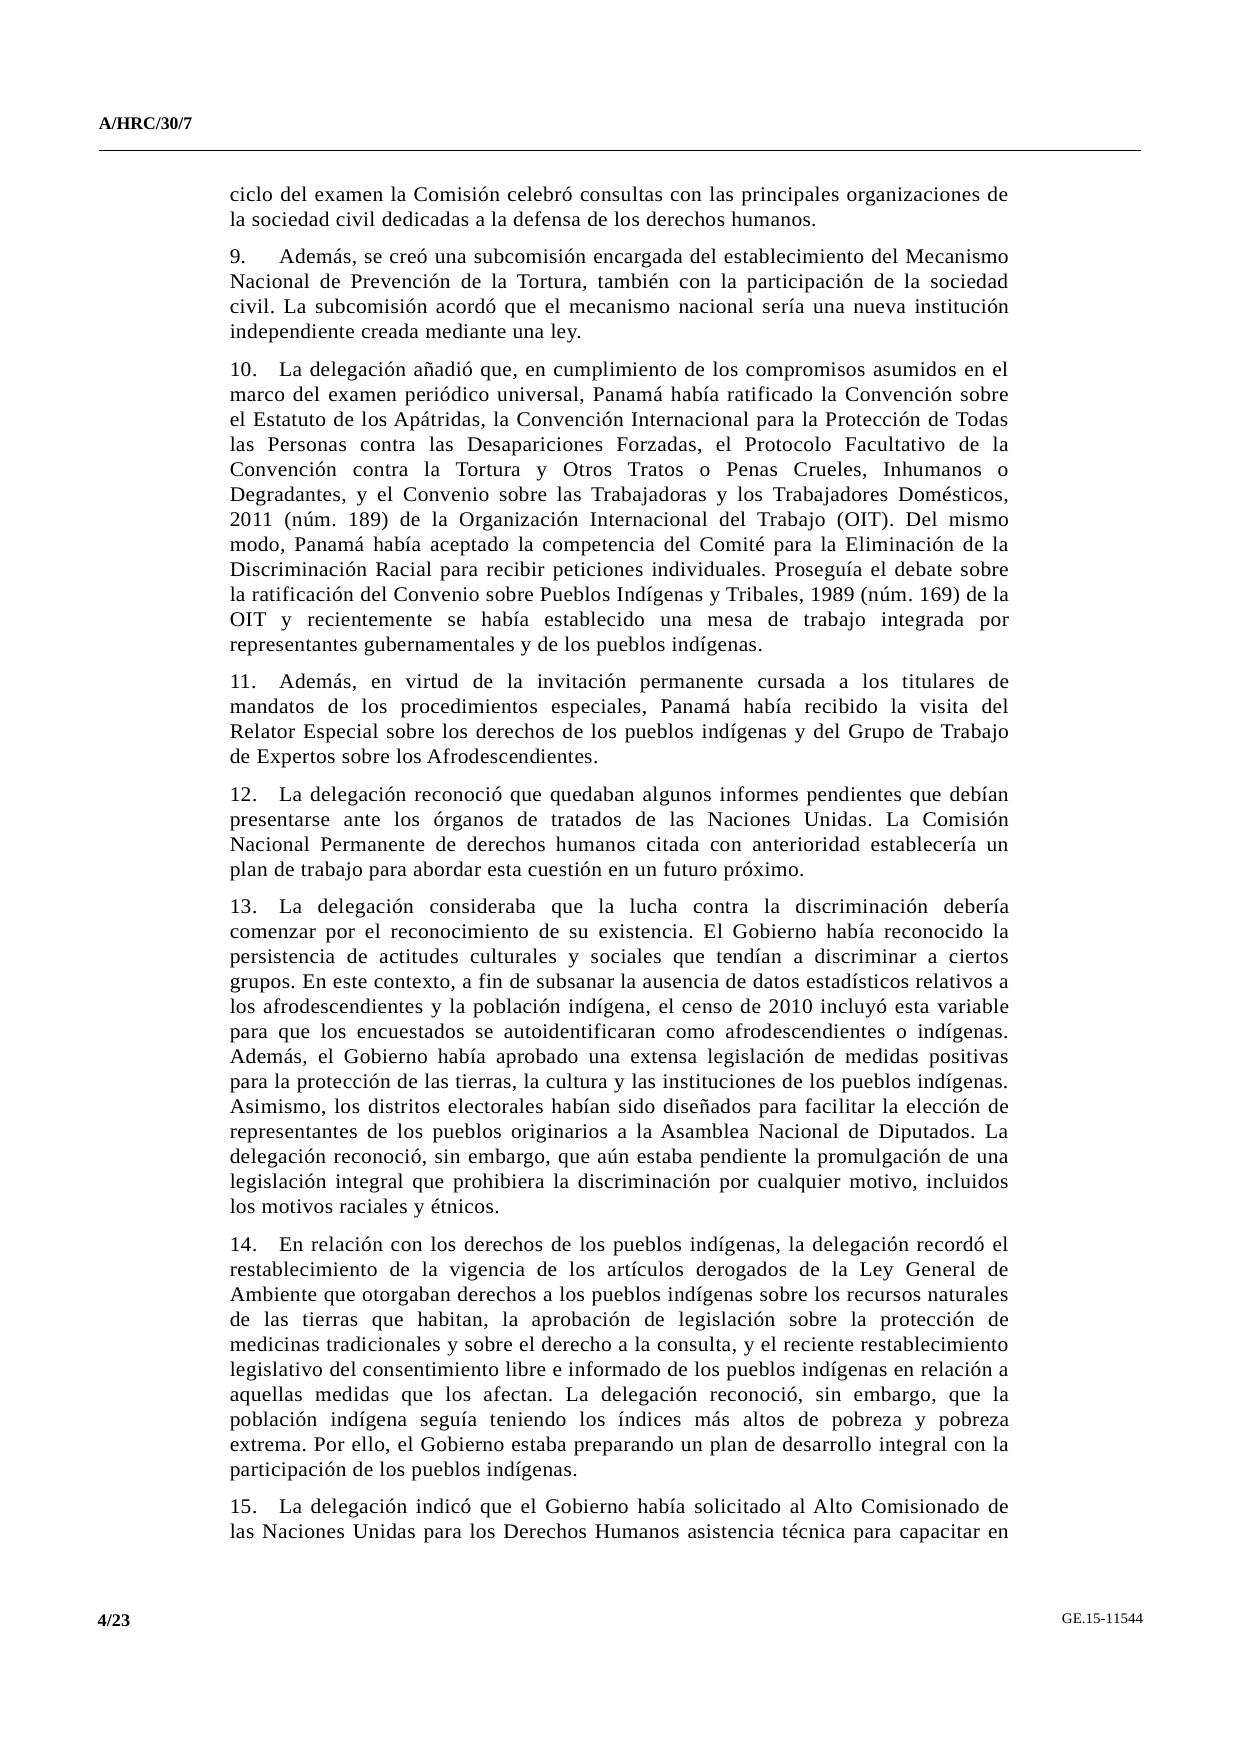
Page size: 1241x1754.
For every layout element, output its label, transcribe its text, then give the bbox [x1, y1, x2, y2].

list Además, en virtud de la invitación permanente cursada a los titulares de mandatos de los procedimientos especiales, Panamá había recibido la visita del Relator Especial sobre los derechos de los pueblos indígenas y del Grupo de Trabajo de Expertos sobre los Afrodescendientes. [229, 669, 1011, 769]
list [229, 1494, 1011, 1544]
list La delegación consideraba que la lucha contra la discriminación debería comenzar por el reconocimiento de su existencia. El Gobierno había reconocido la persistencia de actitudes culturales y sociales que tendían a discriminar a ciertos grupos. En este contexto, a fin de subsanar la ausencia de datos estadísticos relativos a los afrodescendientes y la población indígena, el censo de 2010 incluyó esta variable para que los encuestados se autoidentificaran como afrodescendientes o indígenas. Además, el Gobierno había aprobado una extensa legislación de medidas positivas para la protección de las tierras, la cultura y las instituciones de los pueblos indígenas. Asimismo, los distritos electorales habían sido diseñados para facilitar la elección de representantes de los pueblos originarios a la Asamblea Nacional de Diputados. La delegación reconoció, sin embargo, que aún estaba pendiente la promulgación de una legislación integral que prohibiera la discriminación por cualquier motivo, incluidos los motivos raciales y étnicos. [229, 894, 1011, 1219]
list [229, 181, 1011, 231]
list En relación con los derechos de los pueblos indígenas, la delegación recordó el restablecimiento de la vigencia de los artículos derogados de la Ley General de Ambiente que otorgaban derechos a los pueblos indígenas sobre los recursos naturales de las tierras que habitan, la aprobación de legislación sobre la protección de medicinas tradicionales y sobre el derecho a la consulta, y el reciente restablecimiento legislativo del consentimiento libre e informado de los pueblos indígenas en relación a aquellas medidas que los afectan. La delegación reconoció, sin embargo, que la población indígena seguía teniendo los índices más altos de pobreza y pobreza extrema. Por ello, el Gobierno estaba preparando un plan de desarrollo integral con la participación de los pueblos indígenas. [229, 1231, 1011, 1481]
list La delegación añadió que, en cumplimiento de los compromisos asumidos en el marco del examen periódico universal, Panamá había ratificado la Convención sobre el Estatuto de los Apátridas, la Convención Internacional para la Protección de Todas las Personas contra las Desapariciones Forzadas, el Protocolo Facultativo de la Convención contra la Tortura y Otros Tratos o Penas Crueles, Inhumanos o Degradantes, y el Convenio sobre las Trabajadoras y los Trabajadores Domésticos, 2011 (núm. 189) de la Organización Internacional del Trabajo (OIT). Del mismo modo, Panamá había aceptado la competencia del Comité para la Eliminación de la Discriminación Racial para recibir peticiones individuales. Proseguía el debate sobre la ratificación del Convenio sobre Pueblos Indígenas y Tribales, 1989 (núm. 169) de la OIT y recientemente se había establecido una mesa de trabajo integrada por representantes gubernamentales y de los pueblos indígenas. [229, 356, 1011, 656]
list Además, se creó una subcomisión encargada del establecimiento del Mecanismo Nacional de Prevención de la Tortura, también con la participación de la sociedad civil. La subcomisión acordó que el mecanismo nacional sería una nueva institución independiente creada mediante una ley. [229, 244, 1011, 344]
list La delegación reconoció que quedaban algunos informes pendientes que debían presentarse ante los órganos de tratados de las Naciones Unidas. La Comisión Nacional Permanente de derechos humanos citada con anterioridad establecería un plan de trabajo para abordar esta cuestión en un futuro próximo. [229, 781, 1011, 881]
